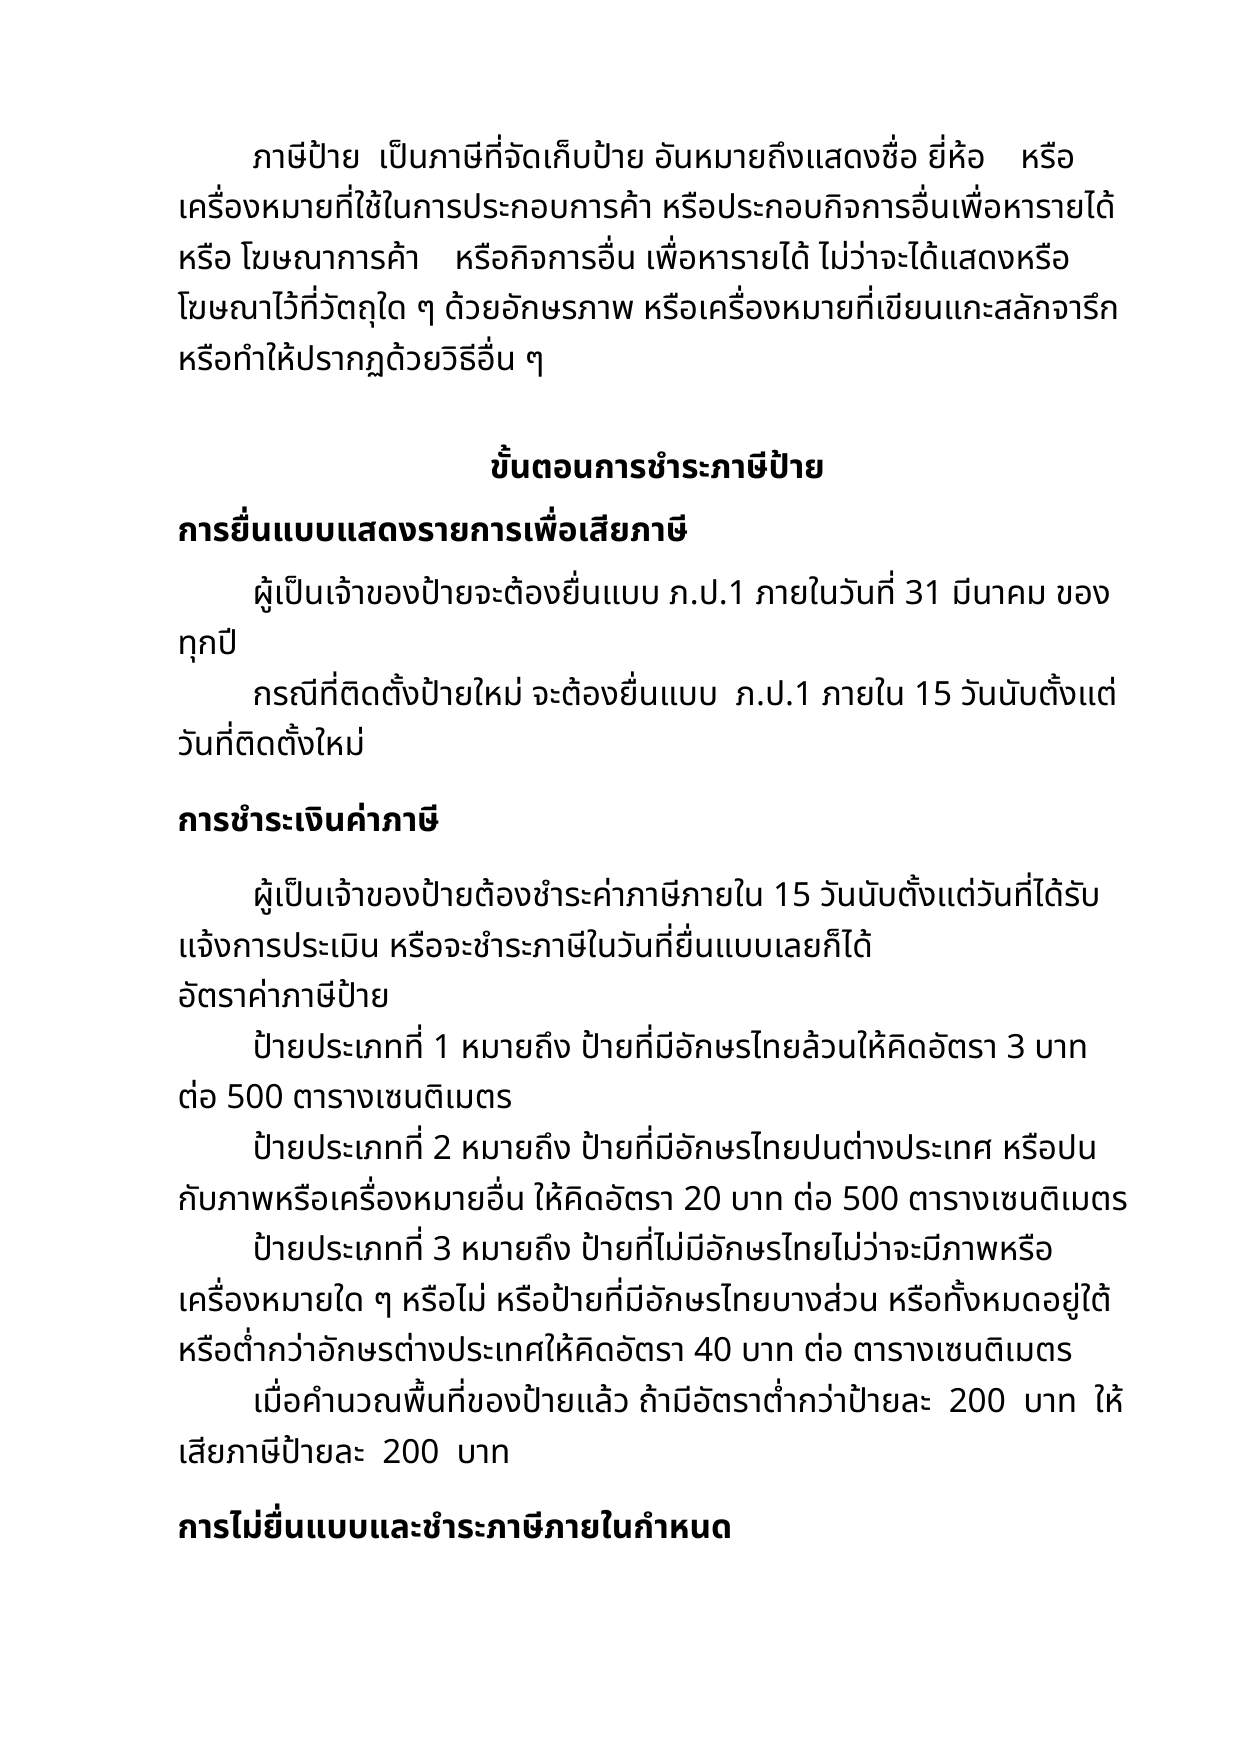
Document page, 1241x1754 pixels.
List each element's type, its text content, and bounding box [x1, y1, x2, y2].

text กรณีที่ติดตั้งป้ายใหม่ จะต้องยื่นแบบ ภ.ป.1 ภายใน 15 วันนับตั้งแต่วันที่ติดตั้งใหม่ [177, 670, 1137, 771]
text ป้ายประเภทที่ 1 หมายถึง ป้ายที่มีอักษรไทยล้วนให้คิดอัตรา 3 บาท ต่อ 500 ตารางเซนติเมตร [177, 1023, 1137, 1124]
text การยื่นแบบแสดงรายการเพื่อเสียภาษี [177, 506, 1137, 556]
text ผู้เป็นเจ้าของป้ายต้องชำระค่าภาษีภายใน 15 วันนับตั้งแต่วันที่ได้รับแจ้งการประเมิน หรือจะชำระภาษีในวันที่ยื่นแบบเลยก็ได้ [177, 871, 1137, 972]
text เมื่อคำนวณพื้นที่ของป้ายแล้ว ถ้ามีอัตราต่ำกว่าป้ายละ 200 บาท ให้เสียภาษีป้ายละ 200 บาท [177, 1377, 1137, 1478]
text ป้ายประเภทที่ 3 หมายถึง ป้ายที่ไม่มีอักษรไทยไม่ว่าจะมีภาพหรือเครื่องหมายใด ๆ หรือไม่ หรือป้ายที่มีอักษรไทยบางส่วน หรือทั้งหมดอยู่ใต้ หรือต่ำกว่าอักษรต่างประเทศให้คิดอัตรา 40 บาท ต่อ ตารางเซนติเมตร [177, 1225, 1137, 1377]
text ป้ายประเภทที่ 2 หมายถึง ป้ายที่มีอักษรไทยปนต่างประเทศ หรือปนกับภาพหรือเครื่องหมายอื่น ให้คิดอัตรา 20 บาท ต่อ 500 ตารางเซนติเมตร [177, 1124, 1137, 1225]
text ขั้นตอนการชำระภาษีป้าย [177, 443, 1137, 493]
text การไม่ยื่นแบบและชำระภาษีภายในกำหนด [177, 1503, 1137, 1553]
text การชำระเงินค่าภาษี [177, 796, 1137, 846]
text ภาษีป้าย เป็นภาษีที่จัดเก็บป้าย อันหมายถึงแสดงชื่อ ยี่ห้อ หรือเครื่องหมายที่ใช้ในการประกอบการค้า หรือประกอบกิจการอื่นเพื่อหารายได้หรือ โฆษณาการค้า หรือกิจการอื่น เพื่อหารายได้ ไม่ว่าจะได้แสดงหรือโฆษณาไว้ที่วัตถุใด ๆ ด้วยอักษรภาพ หรือเครื่องหมายที่เขียนแกะสลักจารึก หรือทำให้ปรากฏด้วยวิธีอื่น ๆ [177, 133, 1137, 385]
text ผู้เป็นเจ้าของป้ายจะต้องยื่นแบบ ภ.ป.1 ภายในวันที่ 31 มีนาคม ของทุกปี [177, 569, 1137, 670]
text อัตราค่าภาษีป้าย [177, 972, 1137, 1023]
